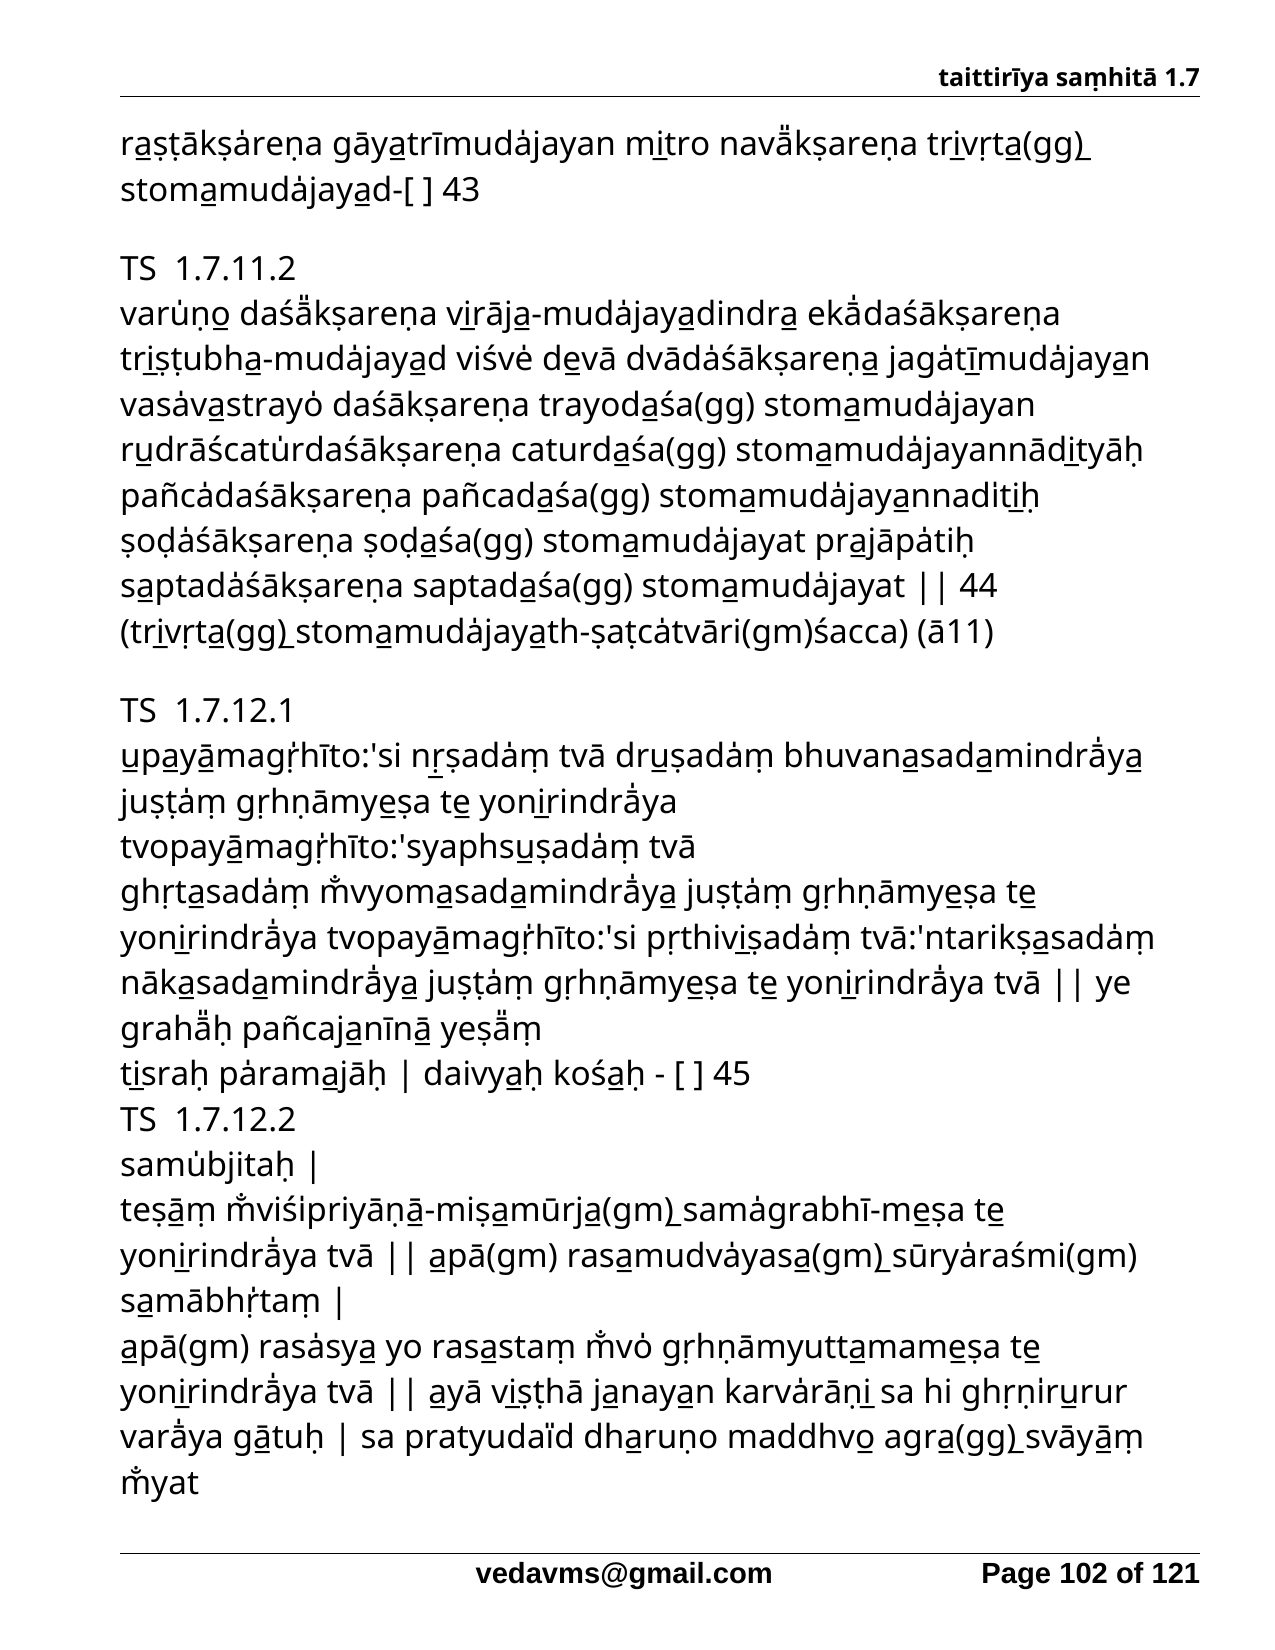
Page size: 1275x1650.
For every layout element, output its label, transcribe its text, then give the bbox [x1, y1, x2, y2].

text TS 1.7.12.2 [120, 1095, 1200, 1141]
text varu̍ṇo̲ daśā̎kṣareṇa vi̲rāja̲-muda̍jaya̲dindra̲ ekā̍daśākṣareṇa tri̲ṣṭubha̲-muda̍jaya̲d viśve̍ de̲vā dvāda̍śākṣareṇa̲ jaga̍tī̲muda̍jaya̲n vasa̍va̲strayo̍ daśākṣareṇa trayoda̲śa(gg) stoma̲muda̍jayan [120, 290, 1200, 426]
text TS 1.7.11.2 [120, 244, 1200, 290]
text teṣā̲ṃ m̐viśi̍priyāṇā̲-miṣa̲mūrja̲(gm)̲ sama̍grabhī-me̲ṣa te̲ yoni̲rindrā̍ya tvā || a̲pā(gm) rasa̲mudva̍yasa̲(gm)̲ sūrya̍raśmi(gm) sa̲mābhṛ̍taṃ | [120, 1186, 1200, 1322]
text ru̲drāścatu̍rdaśākṣareṇa caturda̲śa(gg) stoma̲muda̍jayannādi̲tyāḥ pañca̍daśākṣareṇa pañcada̲śa(gg) stoma̲muda̍jaya̲nnadi̍ti̲ḥ ṣoḍa̍śākṣareṇa ṣoḍa̲śa(gg) stoma̲muda̍jayat pra̲jāpa̍tiḥ sa̲ptada̍śākṣareṇa saptada̲śa(gg) stoma̲muda̍jayat || 44 [120, 426, 1200, 608]
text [120, 1322, 1200, 1504]
text (tri̲vṛta̲(gg)̲ stoma̲muda̍jaya̲th-ṣaṭca̍tvāri(gm)śacca) (ā11) [120, 608, 1200, 653]
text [120, 120, 1200, 211]
text TS 1.7.12.1 [120, 687, 1200, 732]
text samu̍bjitaḥ | [120, 1141, 1200, 1186]
text u̲pa̲yā̲magṛ̍hīto:'si nṛ̲ṣada̍ṃ tvā dru̲ṣada̍ṃ bhuvana̲sada̲mindrā̍ya̲ juṣṭa̍ṃ gṛhṇāmye̲ṣa te̲ yoni̲rindrā̍ya tvopayā̲magṛ̍hīto:'syaphsu̲ṣada̍ṃ tvā ghṛta̲sada̍ṃ m̐vyoma̲sada̲mindrā̍ya̲ juṣṭa̍ṃ gṛhṇāmye̲ṣa te̲ yoni̲rindrā̍ya tvopayā̲magṛ̍hīto:'si pṛthivi̲ṣada̍ṃ tvā:'ntarikṣa̲sada̍ṃ nāka̲sada̲mindrā̍ya̲ juṣṭa̍ṃ gṛhṇāmye̲ṣa te̲ yoni̲rindrā̍ya tvā || ye grahā̎ḥ pañcaja̲nīnā̲ yeṣā̎ṃ ti̲sraḥ pa̍rama̲jāḥ | daivya̲ḥ kośa̲ḥ - [ ] 45 [120, 732, 1200, 1095]
